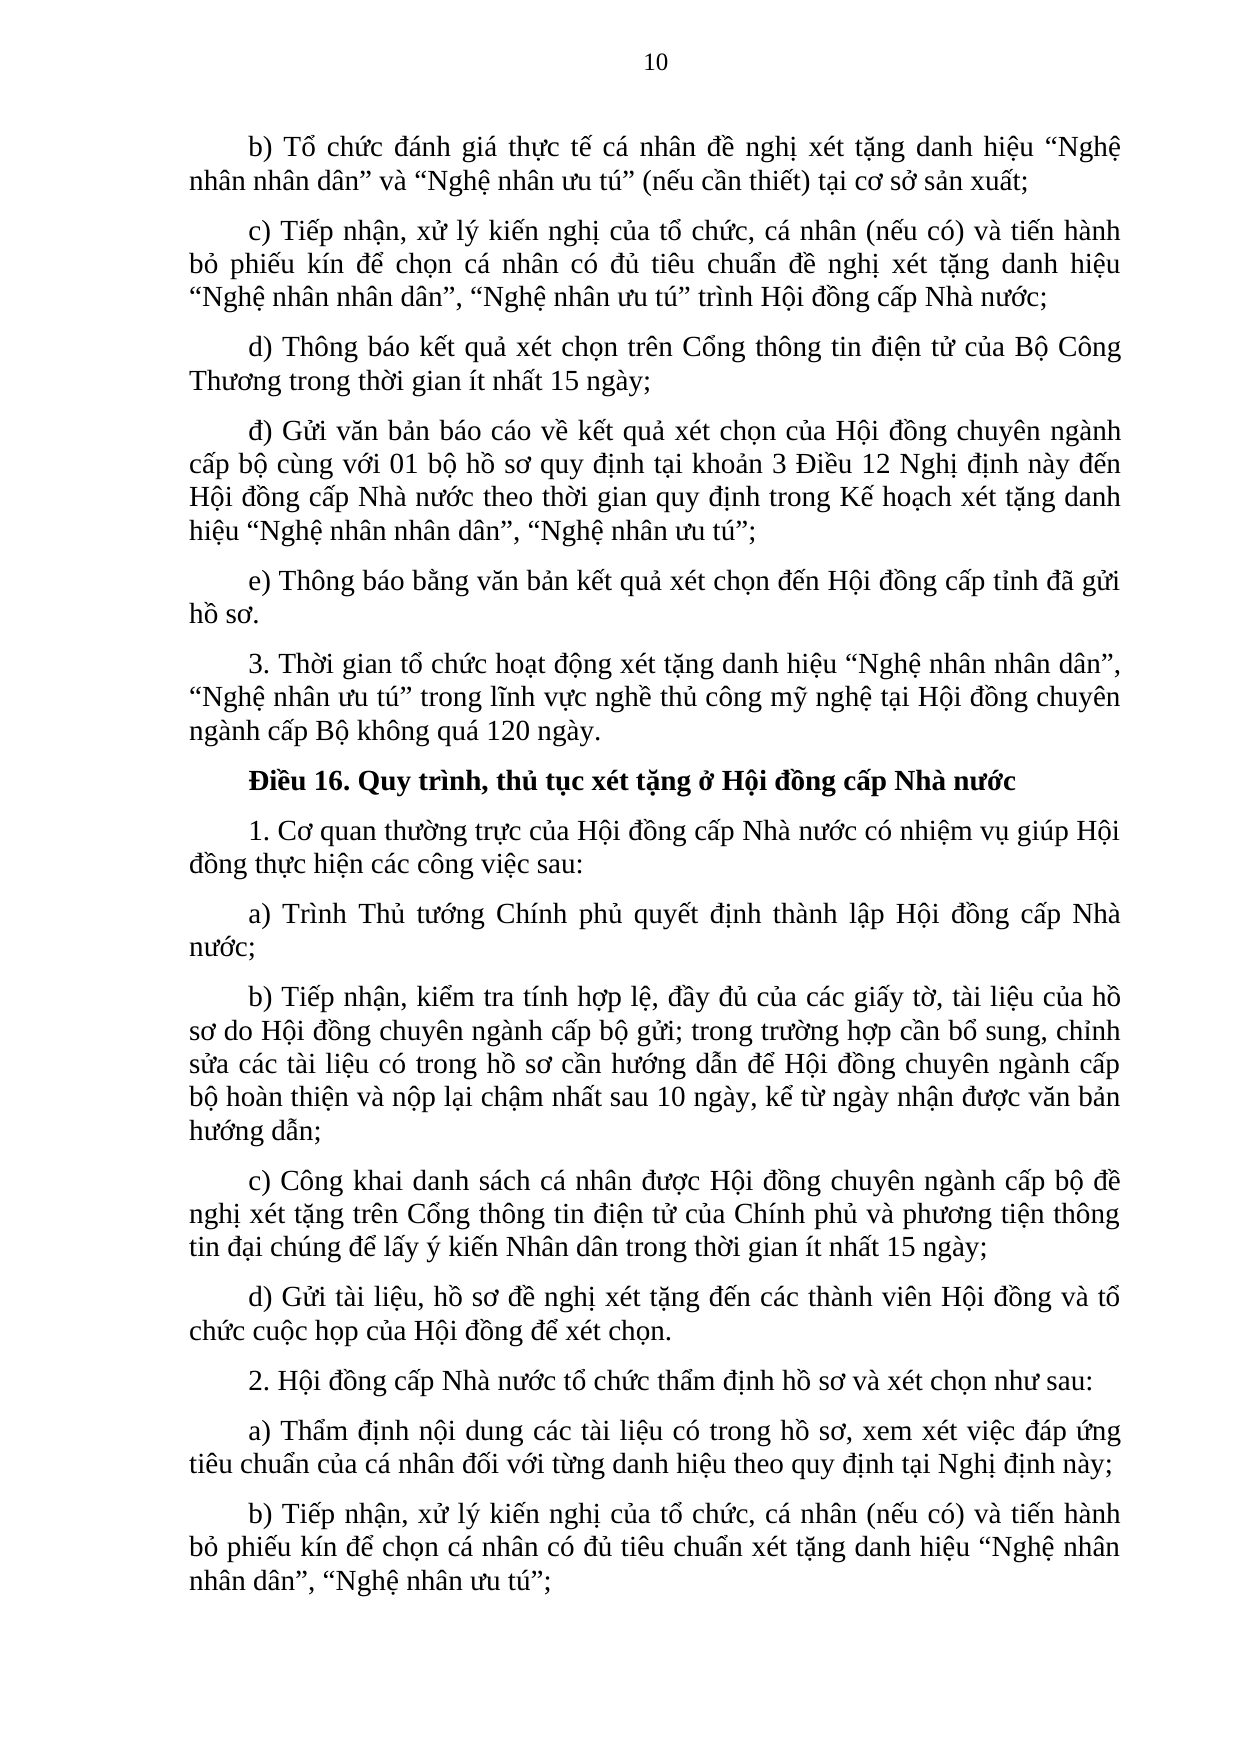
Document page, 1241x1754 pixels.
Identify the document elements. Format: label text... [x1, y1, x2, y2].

text 3. Thời gian tổ chức hoạt động xét tặng danh hiệu “Nghệ nhân nhân dân”, “Nghệ nhân ưu tú” trong lĩnh vực nghề thủ công mỹ nghệ tại Hội đồng chuyên ngành cấp Bộ không quá 120 ngày. [189, 647, 1122, 747]
text Điều 16. Quy trình, thủ tục xét tặng ở Hội đồng cấp Nhà nước [189, 763, 1122, 797]
text c) Tiếp nhận, xử lý kiến nghị của tổ chức, cá nhân (nếu có) và tiến hành bỏ phiếu kín để chọn cá nhân có đủ tiêu chuẩn đề nghị xét tặng danh hiệu “Nghệ nhân nhân dân”, “Nghệ nhân ưu tú” trình Hội đồng cấp Nhà nước; [189, 213, 1122, 313]
text e) Thông báo bằng văn bản kết quả xét chọn đến Hội đồng cấp tỉnh đã gửi hồ sơ. [189, 563, 1122, 630]
text 2. Hội đồng cấp Nhà nước tổ chức thẩm định hồ sơ và xét chọn như sau: [189, 1363, 1122, 1397]
text b) Tiếp nhận, xử lý kiến nghị của tổ chức, cá nhân (nếu có) và tiến hành bỏ phiếu kín để chọn cá nhân có đủ tiêu chuẩn xét tặng danh hiệu “Nghệ nhân nhân dân”, “Nghệ nhân ưu tú”; [189, 1497, 1122, 1597]
text a) Trình Thủ tướng Chính phủ quyết định thành lập Hội đồng cấp Nhà nước; [189, 897, 1122, 963]
text d) Thông báo kết quả xét chọn trên Cổng thông tin điện tử của Bộ Công Thương trong thời gian ít nhất 15 ngày; [189, 330, 1122, 397]
text b) Tổ chức đánh giá thực tế cá nhân đề nghị xét tặng danh hiệu “Nghệ nhân nhân dân” và “Nghệ nhân ưu tú” (nếu cần thiết) tại cơ sở sản xuất; [189, 130, 1122, 197]
text 1. Cơ quan thường trực của Hội đồng cấp Nhà nước có nhiệm vụ giúp Hội đồng thực hiện các công việc sau: [189, 813, 1122, 880]
text đ) Gửi văn bản báo cáo về kết quả xét chọn của Hội đồng chuyên ngành cấp bộ cùng với 01 bộ hồ sơ quy định tại khoản 3 Điều 12 Nghị định này đến Hội đồng cấp Nhà nước theo thời gian quy định trong Kế hoạch xét tặng danh hiệu “Nghệ nhân nhân dân”, “Nghệ nhân ưu tú”; [189, 413, 1122, 547]
text c) Công khai danh sách cá nhân được Hội đồng chuyên ngành cấp bộ đề nghị xét tặng trên Cổng thông tin điện tử của Chính phủ và phương tiện thông tin đại chúng để lấy ý kiến Nhân dân trong thời gian ít nhất 15 ngày; [189, 1163, 1122, 1263]
text b) Tiếp nhận, kiểm tra tính hợp lệ, đầy đủ của các giấy tờ, tài liệu của hồ sơ do Hội đồng chuyên ngành cấp bộ gửi; trong trường hợp cần bổ sung, chỉnh sửa các tài liệu có trong hồ sơ cần hướng dẫn để Hội đồng chuyên ngành cấp bộ hoàn thiện và nộp lại chậm nhất sau 10 ngày, kể từ ngày nhận được văn bản hướng dẫn; [189, 980, 1122, 1147]
text d) Gửi tài liệu, hồ sơ đề nghị xét tặng đến các thành viên Hội đồng và tổ chức cuộc họp của Hội đồng để xét chọn. [189, 1280, 1122, 1347]
text a) Thẩm định nội dung các tài liệu có trong hồ sơ, xem xét việc đáp ứng tiêu chuẩn của cá nhân đối với từng danh hiệu theo quy định tại Nghị định này; [189, 1413, 1122, 1480]
